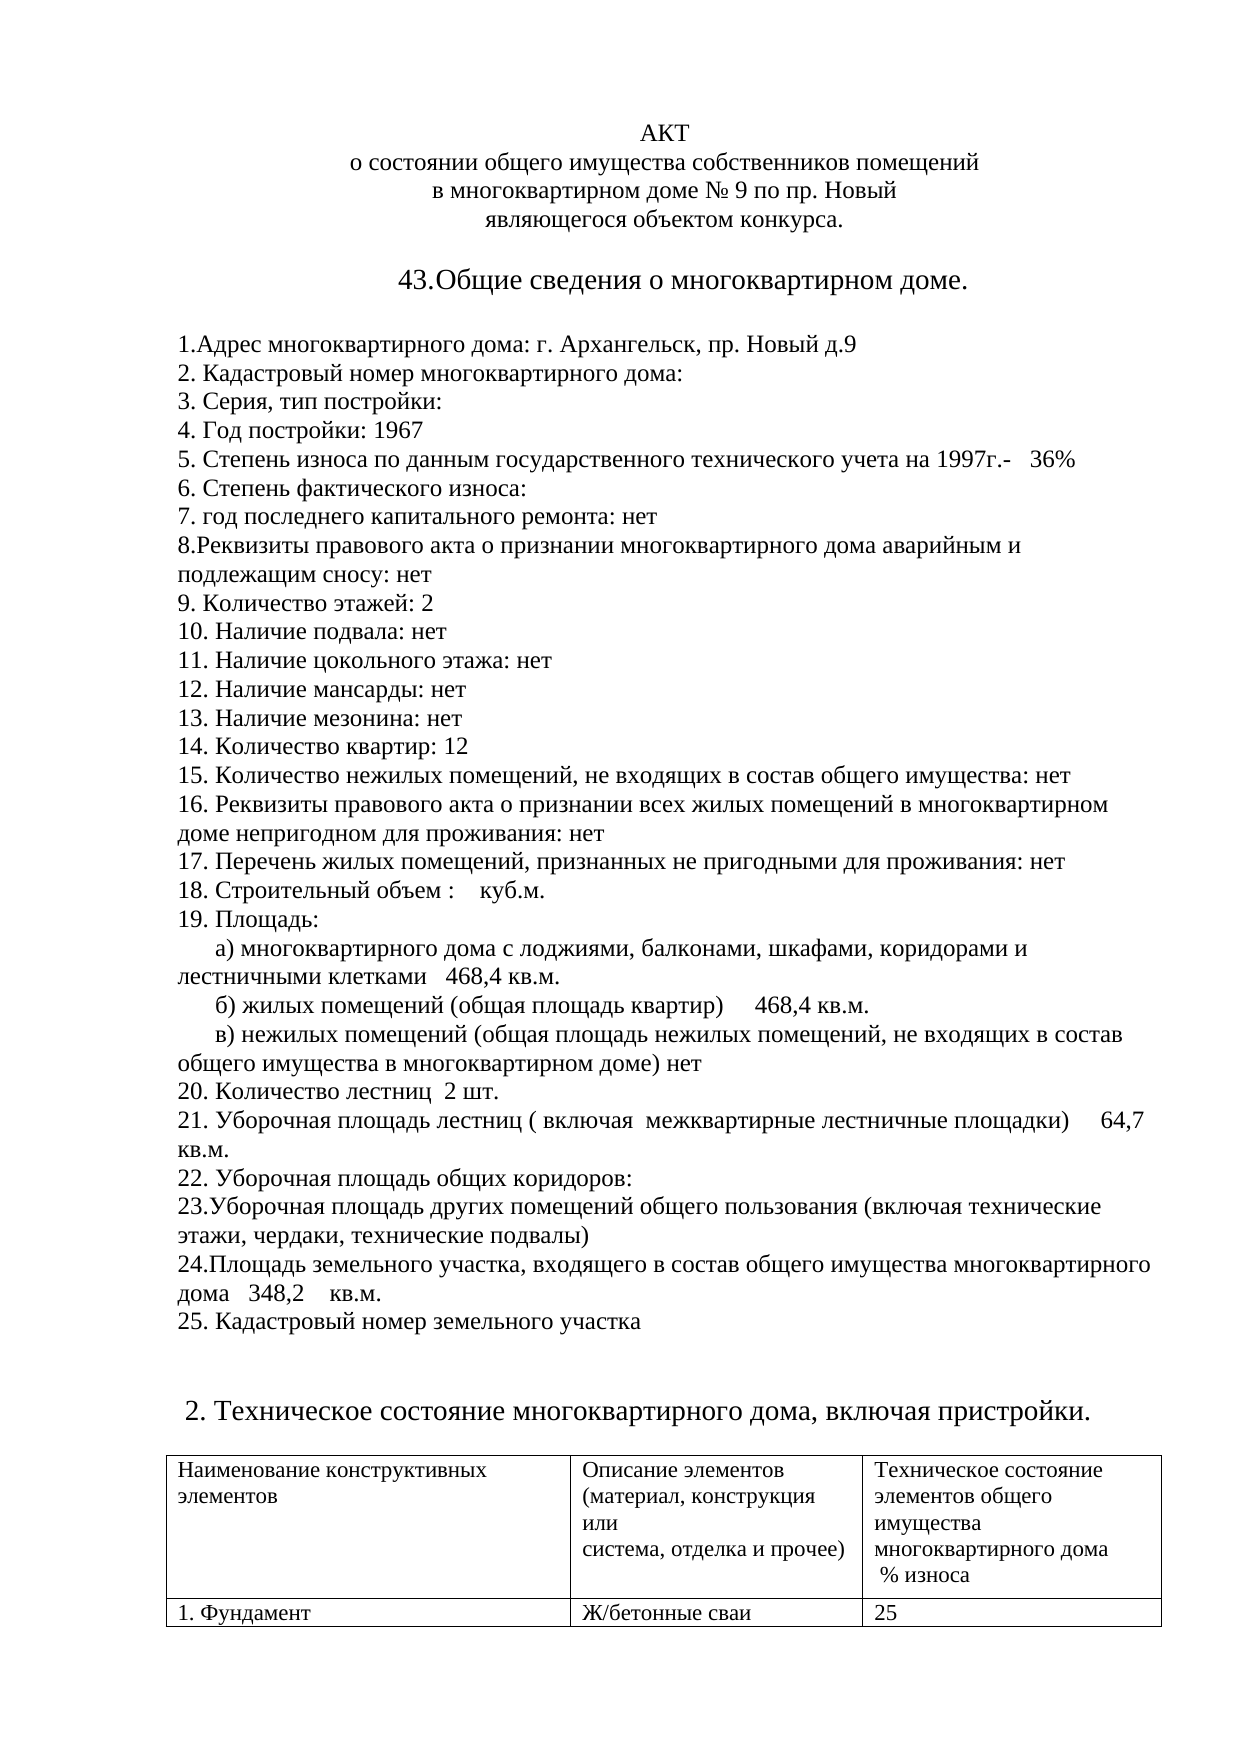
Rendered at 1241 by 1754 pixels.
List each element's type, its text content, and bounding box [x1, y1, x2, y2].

text 24.Площадь земельного участка, входящего в состав общего имущества многоквартирного дома 348,2 кв.м. [177, 1249, 1152, 1306]
text 8.Реквизиты правового акта о признании многоквартирного дома аварийным и подлежащим сносу: нет [177, 530, 1152, 588]
text 16. Реквизиты правового акта о признании всех жилых помещений в многоквартирном доме непригодном для проживания: нет [177, 789, 1152, 846]
text 1.Адрес многоквартирного дома: г. Архангельск, пр. Новый д.9 [177, 329, 1152, 358]
text 11. Наличие цокольного этажа: нет [177, 645, 1152, 674]
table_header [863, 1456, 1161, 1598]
text 7. год последнего капитального ремонта: нет [177, 501, 1152, 530]
text 2. Кадастровый номер многоквартирного дома: [177, 358, 1152, 386]
text 25. Кадастровый номер земельного участка [177, 1306, 1152, 1335]
text 10. Наличие подвала: нет [177, 616, 1152, 645]
text являющегося объектом конкурса. [177, 204, 1152, 233]
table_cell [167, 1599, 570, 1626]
text 6. Степень фактического износа: [177, 473, 1152, 501]
text 13. Наличие мезонина: нет [177, 703, 1152, 731]
text 23.Уборочная площадь других помещений общего пользования (включая технические этажи, чердаки, технические подвалы) [177, 1191, 1152, 1249]
text 9. Количество этажей: 2 [177, 588, 1152, 616]
text 18. Строительный объем : куб.м. [177, 875, 1152, 904]
text 15. Количество нежилых помещений, не входящих в состав общего имущества: нет [177, 760, 1152, 789]
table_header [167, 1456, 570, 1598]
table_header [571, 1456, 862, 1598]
text 19. Площадь: [177, 904, 1152, 933]
text 14. Количество квартир: 12 [177, 731, 1152, 760]
text о состоянии общего имущества собственников помещений [177, 147, 1152, 176]
text 21. Уборочная площадь лестниц ( включая межквартирные лестничные площадки) 64,7 кв.м. [177, 1105, 1152, 1163]
text 20. Количество лестниц 2 шт. [177, 1076, 1152, 1105]
text в) нежилых помещений (общая площадь нежилых помещений, не входящих в состав общего имущества в многоквартирном доме) нет [177, 1019, 1152, 1076]
text 17. Перечень жилых помещений, признанных не пригодными для проживания: нет [177, 846, 1152, 875]
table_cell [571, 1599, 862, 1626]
text 12. Наличие мансарды: нет [177, 674, 1152, 703]
text 2. Техническое состояние многоквартирного дома, включая пристройки. [177, 1393, 1152, 1426]
text 3. Серия, тип постройки: [177, 386, 1152, 415]
text 5. Степень износа по данным государственного технического учета на 1997г.- 36% [177, 444, 1152, 473]
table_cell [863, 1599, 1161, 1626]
text а) многоквартирного дома с лоджиями, балконами, шкафами, коридорами и лестничными клетками 468,4 кв.м. [177, 933, 1152, 990]
text в многоквартирном доме № 9 по пр. Новый [177, 176, 1152, 204]
text АКТ [177, 118, 1152, 147]
list Общие сведения о многоквартирном доме. [215, 262, 1152, 295]
text б) жилых помещений (общая площадь квартир) 468,4 кв.м. [177, 990, 1152, 1019]
text 22. Уборочная площадь общих коридоров: [177, 1163, 1152, 1191]
text 4. Год постройки: 1967 [177, 415, 1152, 444]
